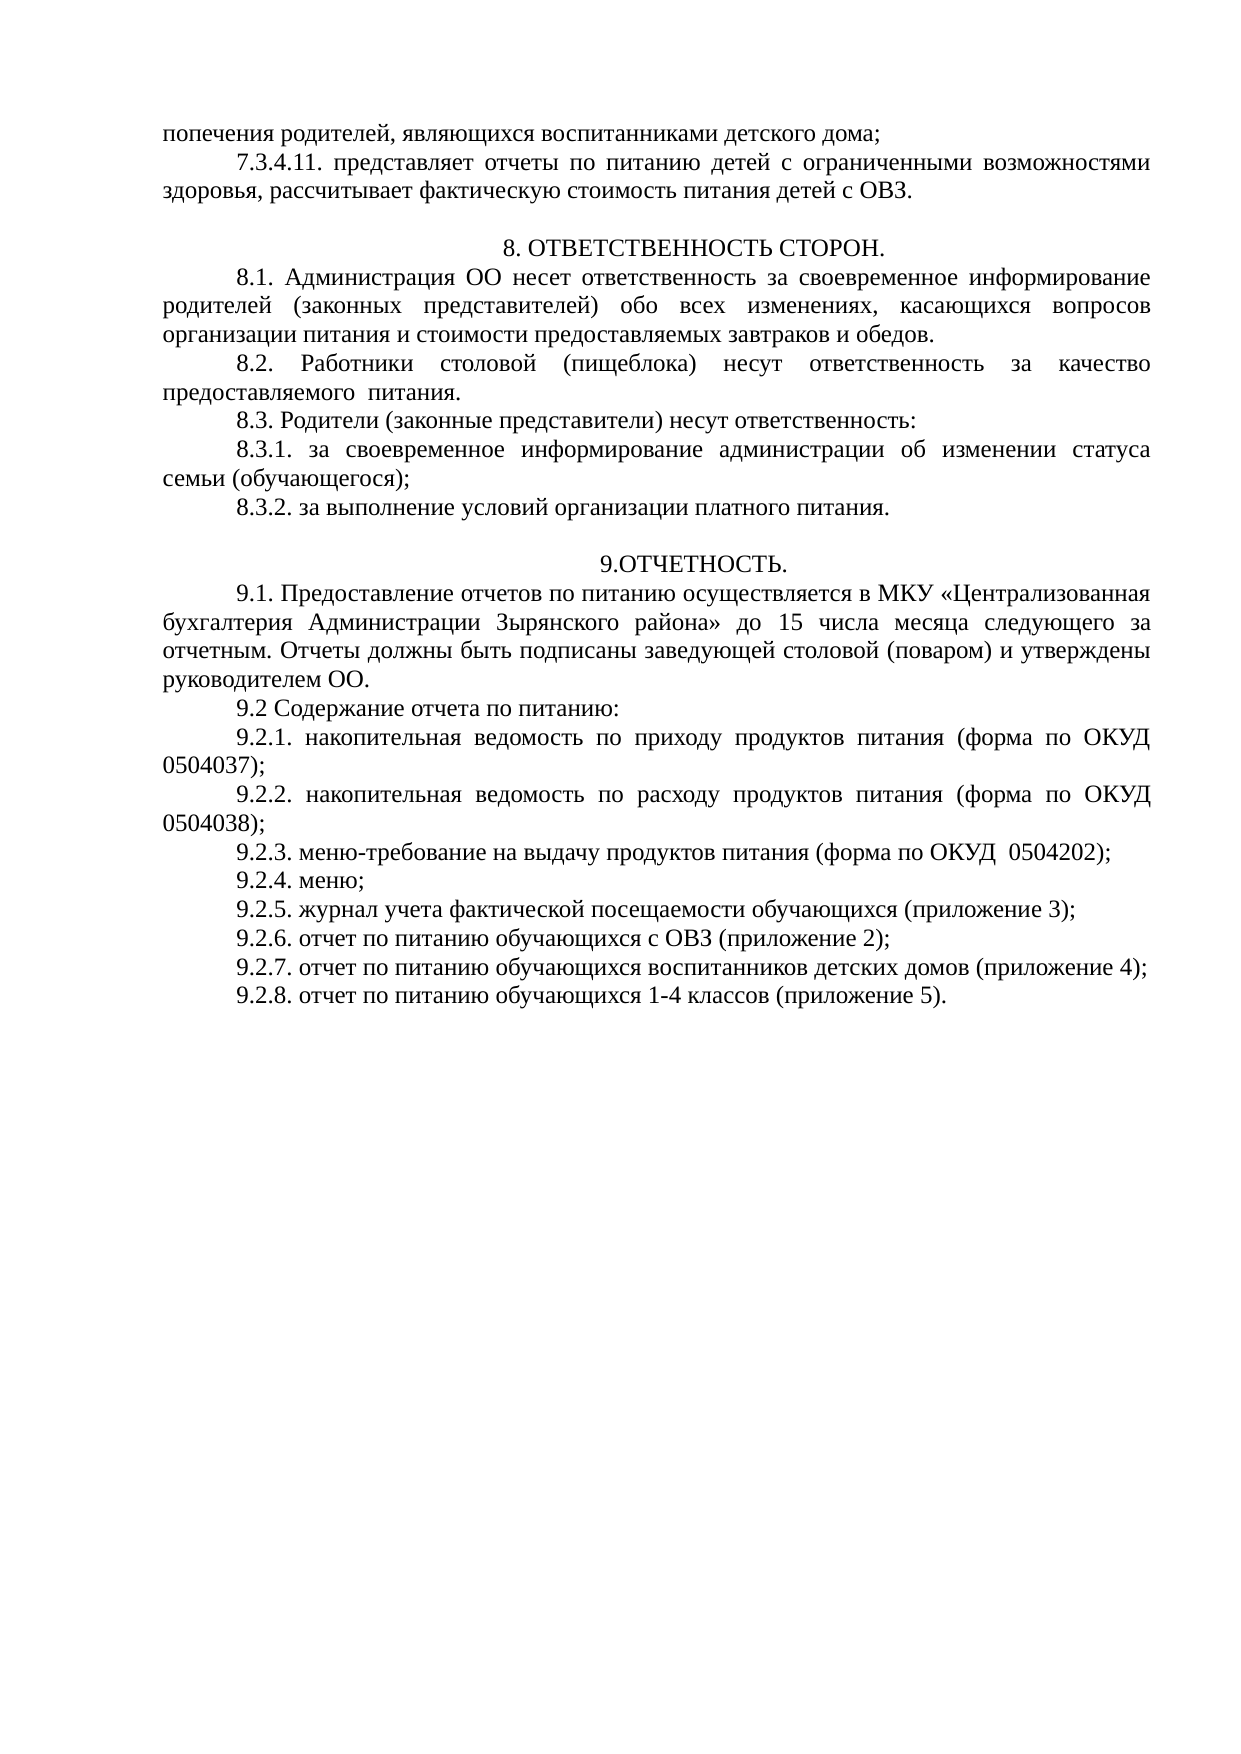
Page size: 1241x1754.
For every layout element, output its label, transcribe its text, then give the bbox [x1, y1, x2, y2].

text 7.3.4.11. представляет отчеты по питанию детей с ограниченными возможностями здоровья, рассчитывает фактическую стоимость питания детей с ОВЗ. [162, 147, 1152, 204]
text 8.3.2. за выполнение условий организации платного питания. [162, 492, 1152, 521]
text 9.2.8. отчет по питанию обучающихся 1-4 классов (приложение 5). [162, 981, 1152, 1009]
text 8.2. Работники столовой (пищеблока) несут ответственность за качество предоставляемого питания. [162, 348, 1152, 406]
text 8. ОТВЕТСТВЕННОСТЬ СТОРОН. [162, 233, 1152, 262]
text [162, 118, 1152, 147]
text 9.2.3. меню-требование на выдачу продуктов питания (форма по ОКУД 0504202); [162, 837, 1152, 866]
text 9.2.6. отчет по питанию обучающихся с ОВЗ (приложение 2); [162, 923, 1152, 952]
text 8.3.1. за своевременное информирование администрации об изменении статуса семьи (обучающегося); [162, 434, 1152, 492]
text 9.1. Предоставление отчетов по питанию осуществляется в МКУ «Централизованная бухгалтерия Администрации Зырянского района» до 15 числа месяца следующего за отчетным. Отчеты должны быть подписаны заведующей столовой (поваром) и утверждены руководителем ОО. [162, 578, 1152, 693]
text 8.1. Администрация ОО несет ответственность за своевременное информирование родителей (законных представителей) обо всех изменениях, касающихся вопросов организации питания и стоимости предоставляемых завтраков и обедов. [162, 262, 1152, 348]
text 9.ОТЧЕТНОСТЬ. [162, 549, 1152, 578]
text 8.3. Родители (законные представители) несут ответственность: [162, 406, 1152, 434]
text 9.2.5. журнал учета фактической посещаемости обучающихся (приложение 3); [162, 894, 1152, 923]
text 9.2.7. отчет по питанию обучающихся воспитанников детских домов (приложение 4); [162, 952, 1152, 981]
text 9.2.2. накопительная ведомость по расходу продуктов питания (форма по ОКУД 0504038); [162, 779, 1152, 837]
text 9.2.4. меню; [162, 866, 1152, 894]
text 9.2.1. накопительная ведомость по приходу продуктов питания (форма по ОКУД 0504037); [162, 722, 1152, 779]
text 9.2 Содержание отчета по питанию: [162, 693, 1152, 722]
